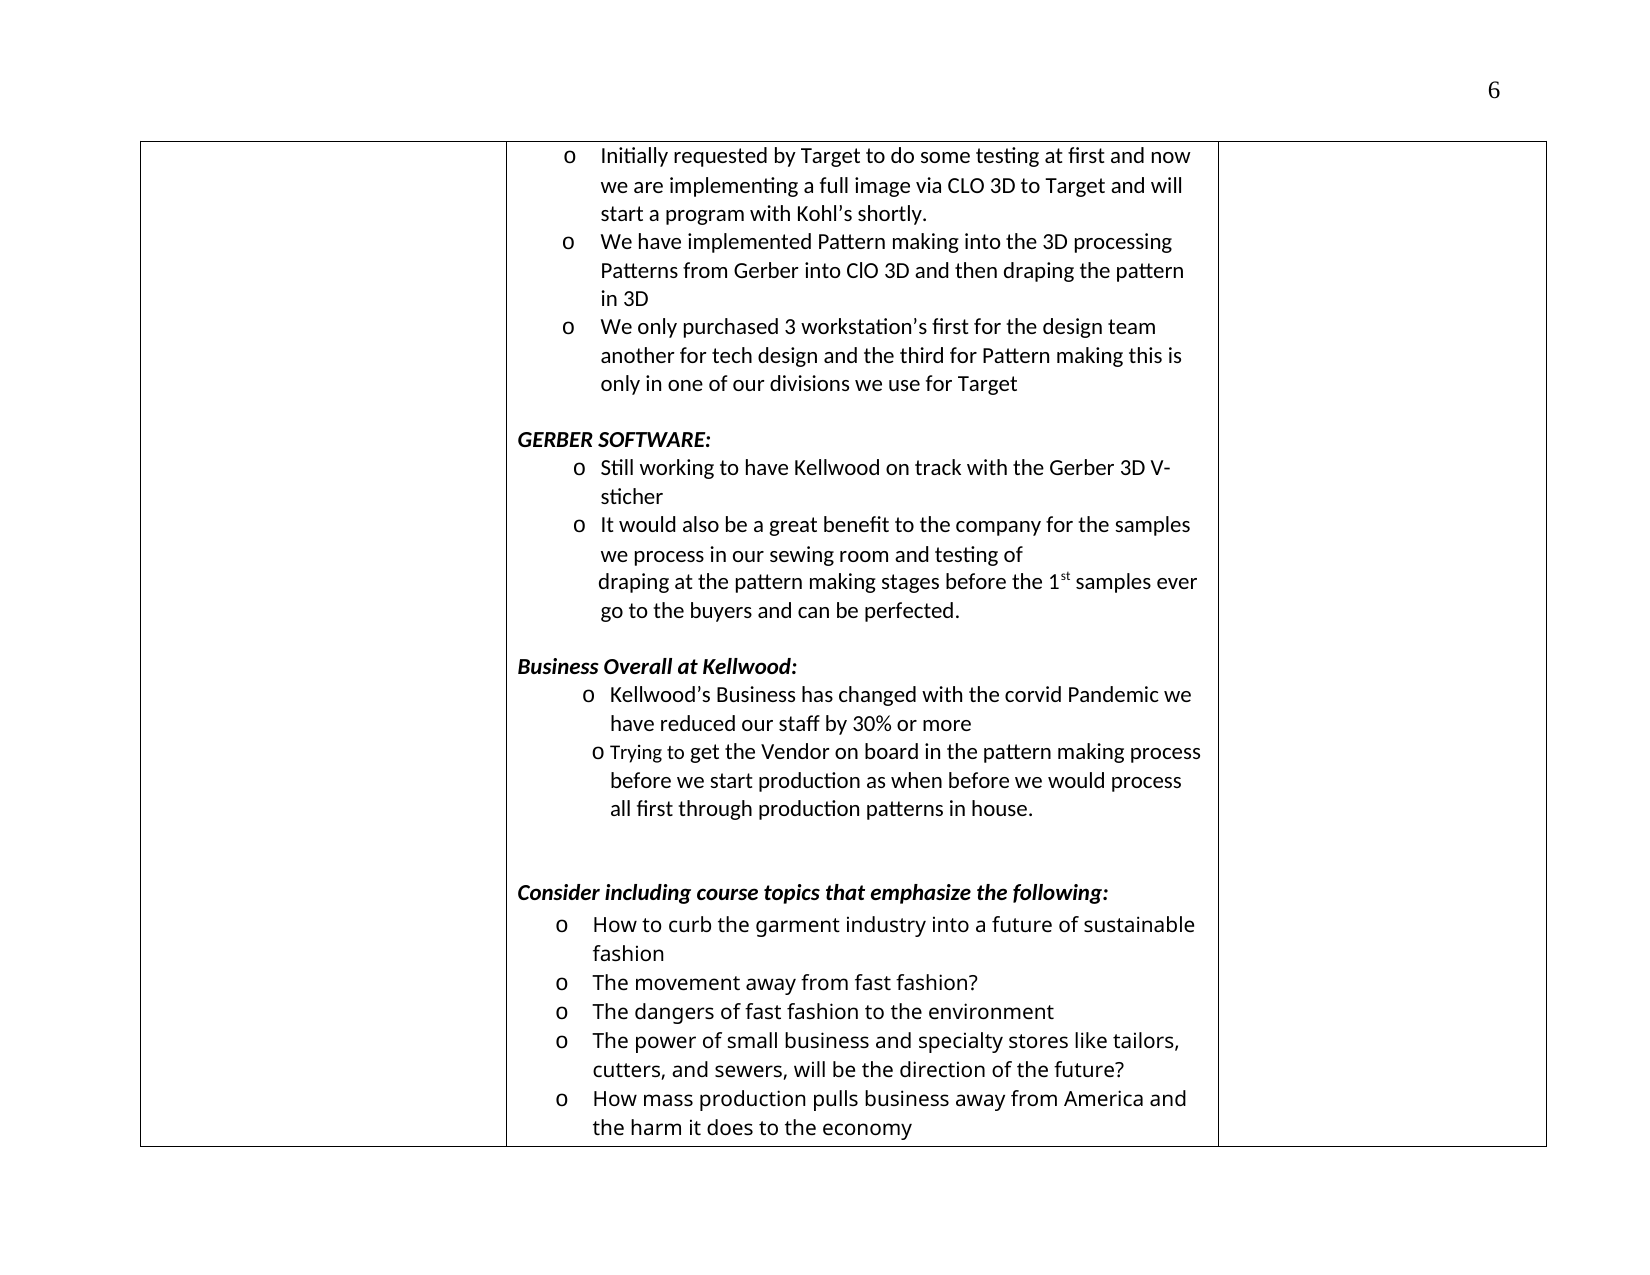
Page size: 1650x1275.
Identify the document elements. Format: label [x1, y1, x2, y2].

table_cell [141, 142, 506, 1146]
table_cell [1219, 142, 1546, 1146]
table_cell [507, 142, 1218, 1146]
